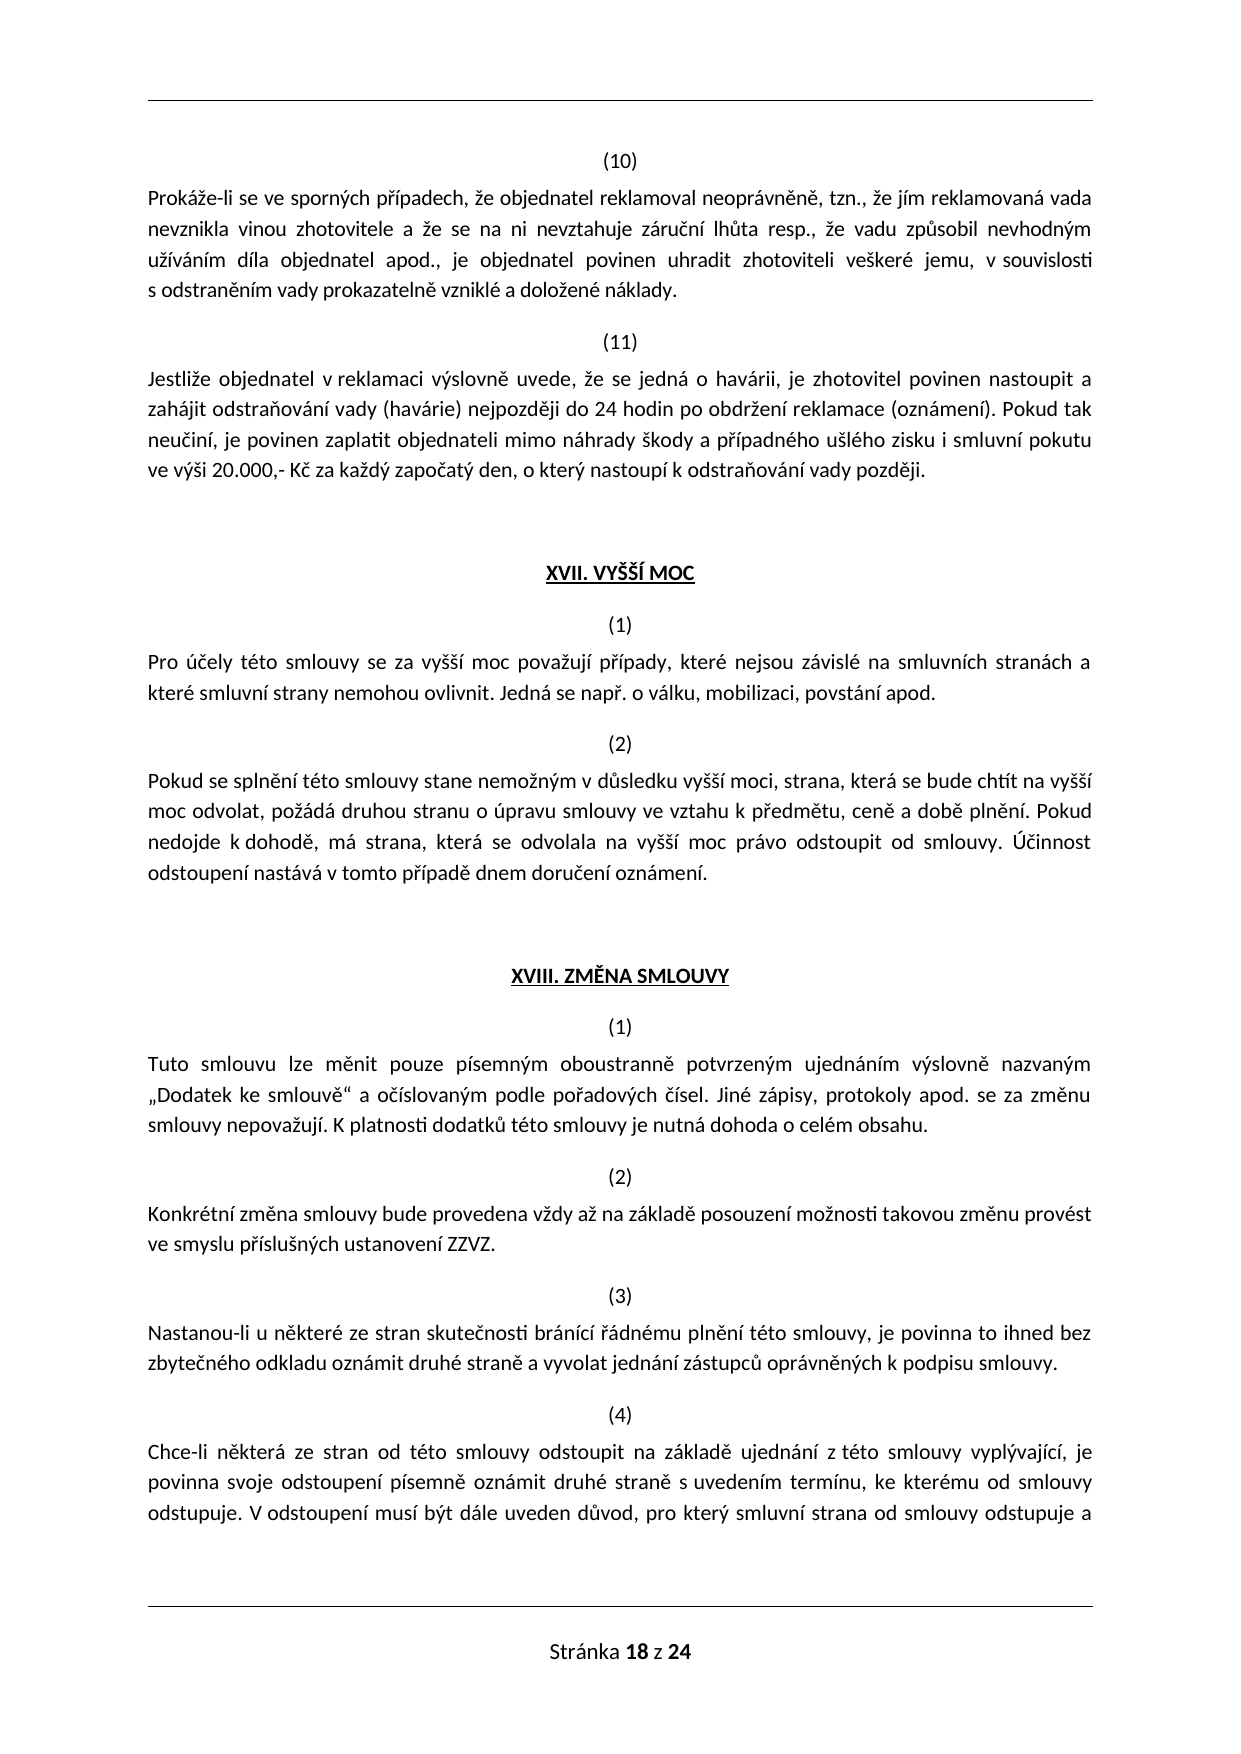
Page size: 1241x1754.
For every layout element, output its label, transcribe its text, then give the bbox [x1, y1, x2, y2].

text (4) [148, 1401, 1093, 1428]
text Pro účely této smlouvy se za vyšší moc považují případy, které nejsou závislé na smluvních stranách a které smluvní strany nemohou ovlivnit. Jedná se např. o válku, mobilizaci, povstání apod. [148, 648, 1093, 705]
text Pokud se splnění této smlouvy stane nemožným v důsledku vyšší moci, strana, která se bude chtít na vyšší moc odvolat, požádá druhou stranu o úpravu smlouvy ve vztahu k předmětu, ceně a době plnění. Pokud nedojde k dohodě, má strana, která se odvolala na vyšší moc právo odstoupit od smlouvy. Účinnost odstoupení nastává v tomto případě dnem doručení oznámení. [148, 767, 1093, 886]
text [148, 1438, 1093, 1526]
text Nastanou-li u některé ze stran skutečnosti bránící řádnému plnění této smlouvy, je povinna to ihned bez zbytečného odkladu oznámit druhé straně a vyvolat jednání zástupců oprávněných k podpisu smlouvy. [148, 1319, 1093, 1376]
text (10) [148, 148, 1093, 174]
text (1) [148, 611, 1093, 638]
text (2) [148, 730, 1093, 757]
text (1) [148, 1013, 1093, 1040]
text Tuto smlouvu lze měnit pouze písemným oboustranně potvrzeným ujednáním výslovně nazvaným „Dodatek ke smlouvě“ a očíslovaným podle pořadových čísel. Jiné zápisy, protokoly apod. se za změnu smlouvy nepovažují. K platnosti dodatků této smlouvy je nutná dohoda o celém obsahu. [148, 1050, 1093, 1138]
text Konkrétní změna smlouvy bude provedena vždy až na základě posouzení možnosti takovou změnu provést ve smyslu příslušných ustanovení ZZVZ. [148, 1200, 1093, 1257]
text (2) [148, 1163, 1093, 1190]
text XVIII. ZMĚNA SMLOUVY [148, 962, 1093, 988]
text Jestliže objednatel v reklamaci výslovně uvede, že se jedná o havárii, je zhotovitel povinen nastoupit a zahájit odstraňování vady (havárie) nejpozději do 24 hodin po obdržení reklamace (oznámení). Pokud tak neučiní, je povinen zaplatit objednateli mimo náhrady škody a případného ušlého zisku i smluvní pokutu ve výši 20.000,- Kč za každý započatý den, o který nastoupí k odstraňování vady později. [148, 365, 1093, 483]
text (11) [148, 328, 1093, 354]
text Prokáže-li se ve sporných případech, že objednatel reklamoval neoprávněně, tzn., že jím reklamovaná vada nevznikla vinou zhotovitele a že se na ni nevztahuje záruční lhůta resp., že vadu způsobil nevhodným užíváním díla objednatel apod., je objednatel povinen uhradit zhotoviteli veškeré jemu, v souvislosti s odstraněním vady prokazatelně vzniklé a doložené náklady. [148, 184, 1093, 303]
text XVII. VYŠŠÍ MOC [148, 559, 1093, 586]
text (3) [148, 1282, 1093, 1309]
